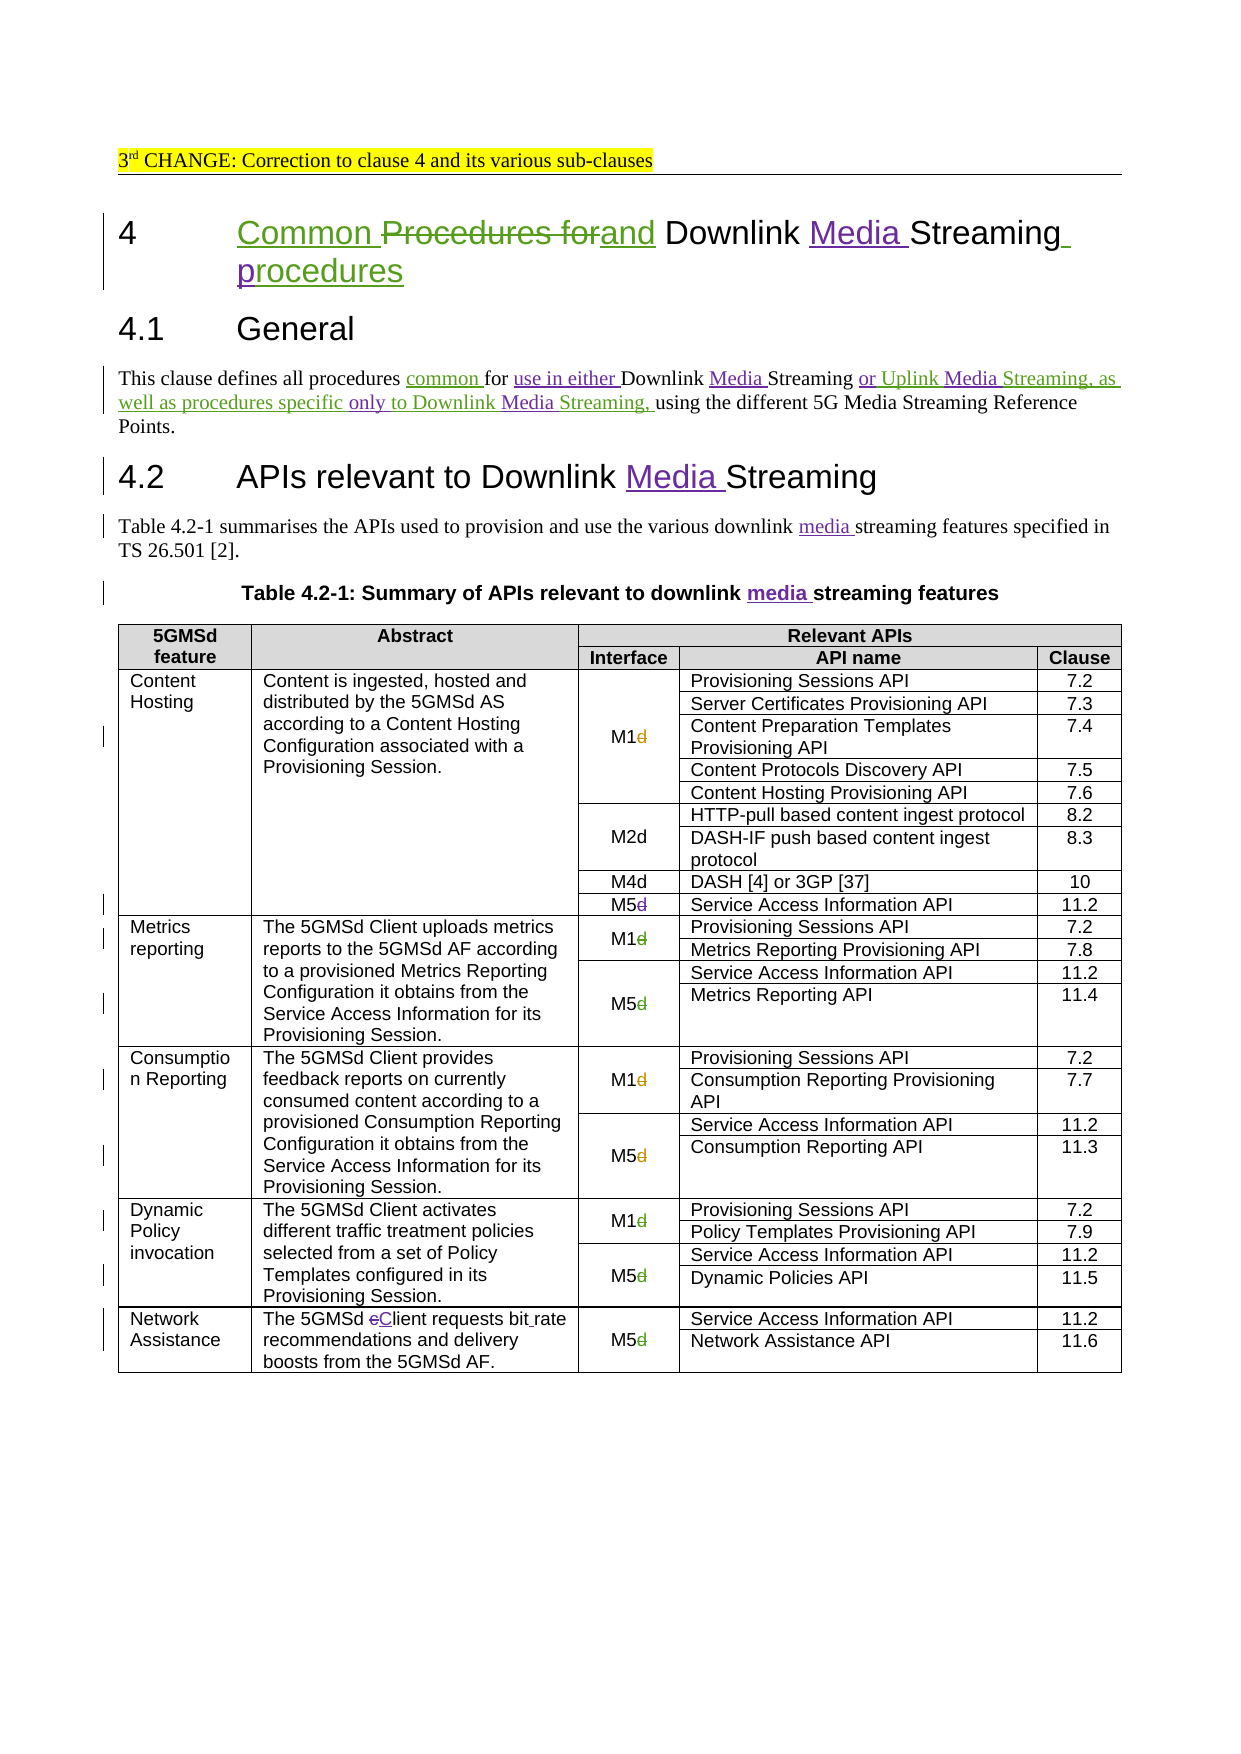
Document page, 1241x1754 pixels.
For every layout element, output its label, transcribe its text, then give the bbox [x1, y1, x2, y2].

table_cell Server Certificates Provisioning API [680, 692, 1037, 714]
table_cell 11.3 [1038, 1136, 1121, 1198]
table_cell DASH-IF push based content ingest protocol [680, 827, 1037, 870]
table_cell Network Assistance API [680, 1330, 1037, 1372]
table_cell 11.2 [1038, 961, 1121, 983]
table_cell M5 [579, 1308, 679, 1372]
table_cell M5 [579, 961, 679, 1046]
table_cell Content Hosting Provisioning API [680, 782, 1037, 803]
table_cell Interface [579, 647, 679, 669]
subtitle 4.1 General [118, 308, 1122, 347]
table_cell 11.2 [1038, 1308, 1121, 1329]
table_cell 11.5 [1038, 1266, 1121, 1306]
table_cell M5 [579, 1244, 679, 1306]
table_cell 7.6 [1038, 782, 1121, 803]
table_cell The 5GMSd Client provides feedback reports on currently consumed content according to a provisioned Consumption Reporting Configuration it obtains from the Service Access Information for its Provisioning Session. [252, 1047, 578, 1198]
table_cell Clause [1038, 647, 1121, 669]
table_cell 7.8 [1038, 939, 1121, 960]
table_cell DASH [4] or 3GP [37] [680, 871, 1037, 893]
table_cell 7.2 [1038, 1047, 1121, 1068]
table_cell 8.3 [1038, 827, 1121, 870]
table_cell M5 [579, 894, 679, 915]
table_cell 7.4 [1038, 715, 1121, 758]
subtitle 4 Downlink Streaming [118, 213, 1122, 290]
table_cell The 5GMSd lient requests bitrate recommendations and delivery boosts from the 5GMSd AF. [252, 1308, 578, 1372]
table_header 5GMSd feature [119, 625, 251, 669]
table_cell Provisioning Sessions API [680, 1047, 1037, 1068]
table_cell Provisioning Sessions API [680, 670, 1037, 691]
text Table 4.2-1 summarises the APIs used to provision and use the various downlink streaming features specified in TS 26.501 [2]. [118, 514, 1122, 562]
table_cell 11.4 [1038, 984, 1121, 1046]
table_cell Service Access Information API [680, 1244, 1037, 1265]
table_cell Content Protocols Discovery API [680, 759, 1037, 781]
table_cell M5 [579, 1114, 679, 1198]
table_cell Dynamic Policies API [680, 1266, 1037, 1306]
table_cell Service Access Information API [680, 961, 1037, 983]
text Table 4.2-1: Summary of APIs relevant to downlink streaming features [118, 581, 1122, 605]
table_cell Policy Templates Provisioning API [680, 1221, 1037, 1243]
table_cell Provisioning Sessions API [680, 1199, 1037, 1220]
table_cell Content Hosting [119, 670, 251, 915]
table_cell 8.2 [1038, 804, 1121, 826]
table_cell 7.2 [1038, 670, 1121, 691]
table_cell 11.2 [1038, 1114, 1121, 1135]
table_cell Content is ingested, hosted and distributed by the 5GMSd AS according to a Content Hosting Configuration associated with a Provisioning Session. [252, 670, 578, 915]
table_cell Dynamic Policy invocation [119, 1199, 251, 1306]
table_cell Service Access Information API [680, 1114, 1037, 1135]
table_header Abstract [252, 625, 578, 669]
table_cell Content Preparation Templates Provisioning API [680, 715, 1037, 758]
table_cell 11.2 [1038, 894, 1121, 915]
table_cell Consumption Reporting [119, 1047, 251, 1198]
subtitle 4.2 APIs relevant to Downlink Streaming [118, 457, 1122, 495]
table_cell 7.5 [1038, 759, 1121, 781]
table_cell 7.2 [1038, 1199, 1121, 1220]
table_cell Service Access Information API [680, 1308, 1037, 1329]
table_cell 11.6 [1038, 1330, 1121, 1372]
table_cell 7.9 [1038, 1221, 1121, 1243]
text 3rd CHANGE: Correction to clause 4 and its various sub-clauses [118, 148, 1122, 174]
table_cell Metrics Reporting API [680, 984, 1037, 1046]
table_cell Consumption Reporting Provisioning API [680, 1069, 1037, 1112]
table_cell M1 [579, 1199, 679, 1243]
table_cell Consumption Reporting API [680, 1136, 1037, 1198]
table_cell 10 [1038, 871, 1121, 893]
table_cell M2d [579, 804, 679, 870]
table_cell Metrics reporting [119, 916, 251, 1046]
table_cell HTTP-pull based content ingest protocol [680, 804, 1037, 826]
table_cell M1 [579, 916, 679, 960]
table_cell M1 [579, 1047, 679, 1112]
table_cell 7.7 [1038, 1069, 1121, 1112]
table_cell 7.3 [1038, 692, 1121, 714]
table_cell The 5GMSd Client uploads metrics reports to the 5GMSd AF according to a provisioned Metrics Reporting Configuration it obtains from the Service Access Information for its Provisioning Session. [252, 916, 578, 1046]
table_cell Metrics Reporting Provisioning API [680, 939, 1037, 960]
text This clause defines all procedures for Downlink Streaming using the different 5G Media Streaming Reference Points. [118, 366, 1122, 438]
table_cell The 5GMSd Client activates different traffic treatment policies selected from a set of Policy Templates configured in its Provisioning Session. [252, 1199, 578, 1306]
table_cell M4d [579, 871, 679, 893]
table_cell Service Access Information API [680, 894, 1037, 915]
table_cell API name [680, 647, 1037, 669]
table_cell Network Assistance [119, 1308, 251, 1372]
table_cell 11.2 [1038, 1244, 1121, 1265]
table_cell 7.2 [1038, 916, 1121, 938]
table_header Relevant APIs [579, 625, 1121, 646]
table_cell M1 [579, 670, 679, 803]
table_cell Provisioning Sessions API [680, 916, 1037, 938]
